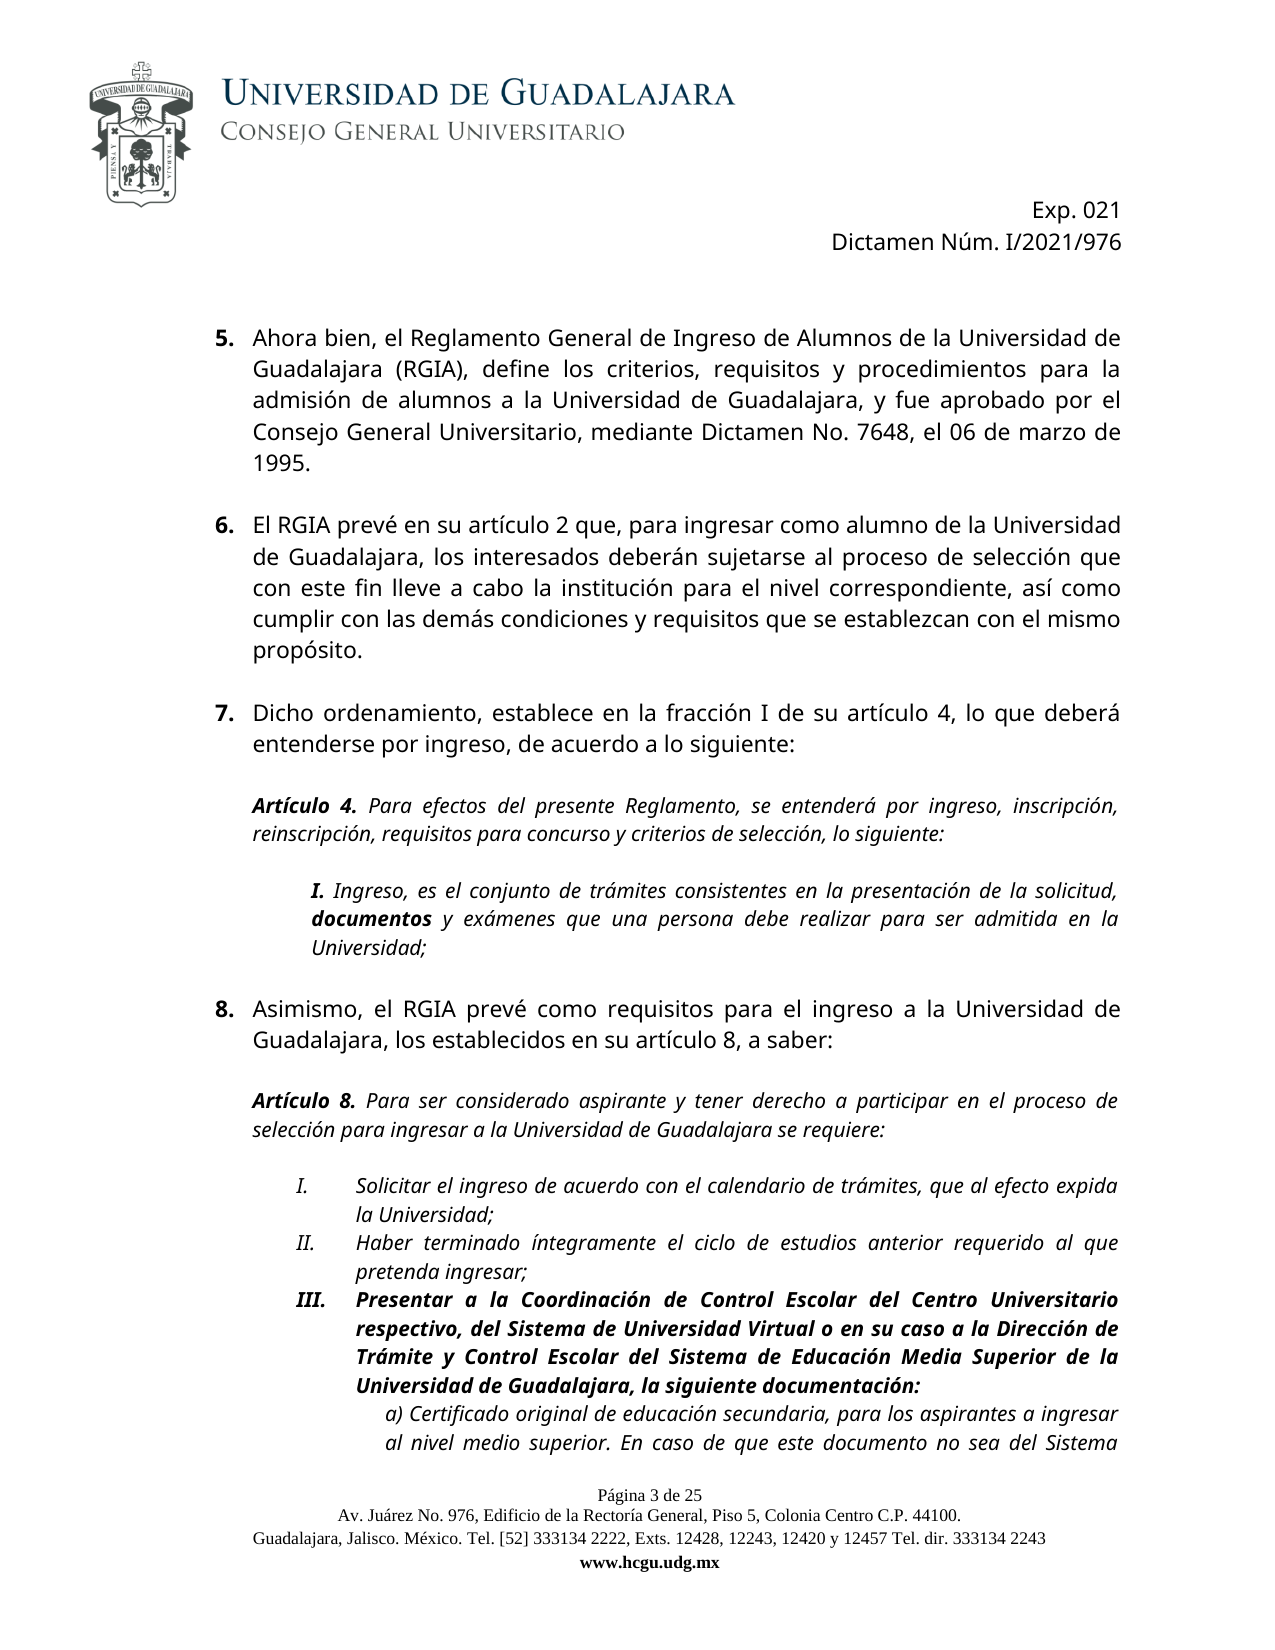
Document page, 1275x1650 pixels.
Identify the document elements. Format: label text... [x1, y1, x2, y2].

list Asimismo, el RGIA prevé como requisitos para el ingreso a la Universidad de Guadalajara, los establecidos en su artículo 8, a saber: [215, 993, 1122, 1055]
list Ahora bien, el Reglamento General de Ingreso de Alumnos de la Universidad de Guadalajara (RGIA), define los criterios, requisitos y procedimientos para la admisión de alumnos a la Universidad de Guadalajara, y fue aprobado por el Consejo General Universitario, mediante Dictamen No. 7648, el 06 de marzo de 1995. [215, 322, 1122, 478]
text III. Presentar a la Coordinación de Control Escolar del Centro Universitario respectivo, del Sistema de Universidad Virtual o en su caso a la Dirección de Trámite y Control Escolar del Sistema de Educación Media Superior de la Universidad de Guadalajara, la siguiente documentación: [296, 1285, 1122, 1399]
list Dicho ordenamiento, establece en la fracción I de su artículo 4, lo que deberá entenderse por ingreso, de acuerdo a lo siguiente: [215, 697, 1122, 759]
text II. Haber terminado íntegramente el ciclo de estudios anterior requerido al que pretenda ingresar; [296, 1228, 1122, 1285]
list Artículo 4. Para efectos del presente Reglamento, se entenderá por ingreso, inscripción, reinscripción, requisitos para concurso y criterios de selección, lo siguiente: [252, 791, 1122, 848]
picture [1, 1, 1274, 268]
text I. Solicitar el ingreso de acuerdo con el calendario de trámites, que al efecto expida la Universidad; [296, 1172, 1122, 1228]
list El RGIA prevé en su artículo 2 que, para ingresar como alumno de la Universidad de Guadalajara, los interesados deberán sujetarse al proceso de selección que con este fin lleve a cabo la institución para el nivel correspondiente, así como cumplir con las demás condiciones y requisitos que se establezcan con el mismo propósito. [215, 509, 1122, 666]
list I. Ingreso, es el conjunto de trámites consistentes en la presentación de la solicitud, documentos y exámenes que una persona debe realizar para ser admitida en la Universidad; [311, 876, 1122, 961]
text Artículo 8. Para ser considerado aspirante y tener derecho a participar en el proceso de selección para ingresar a la Universidad de Guadalajara se requiere: [252, 1086, 1122, 1143]
